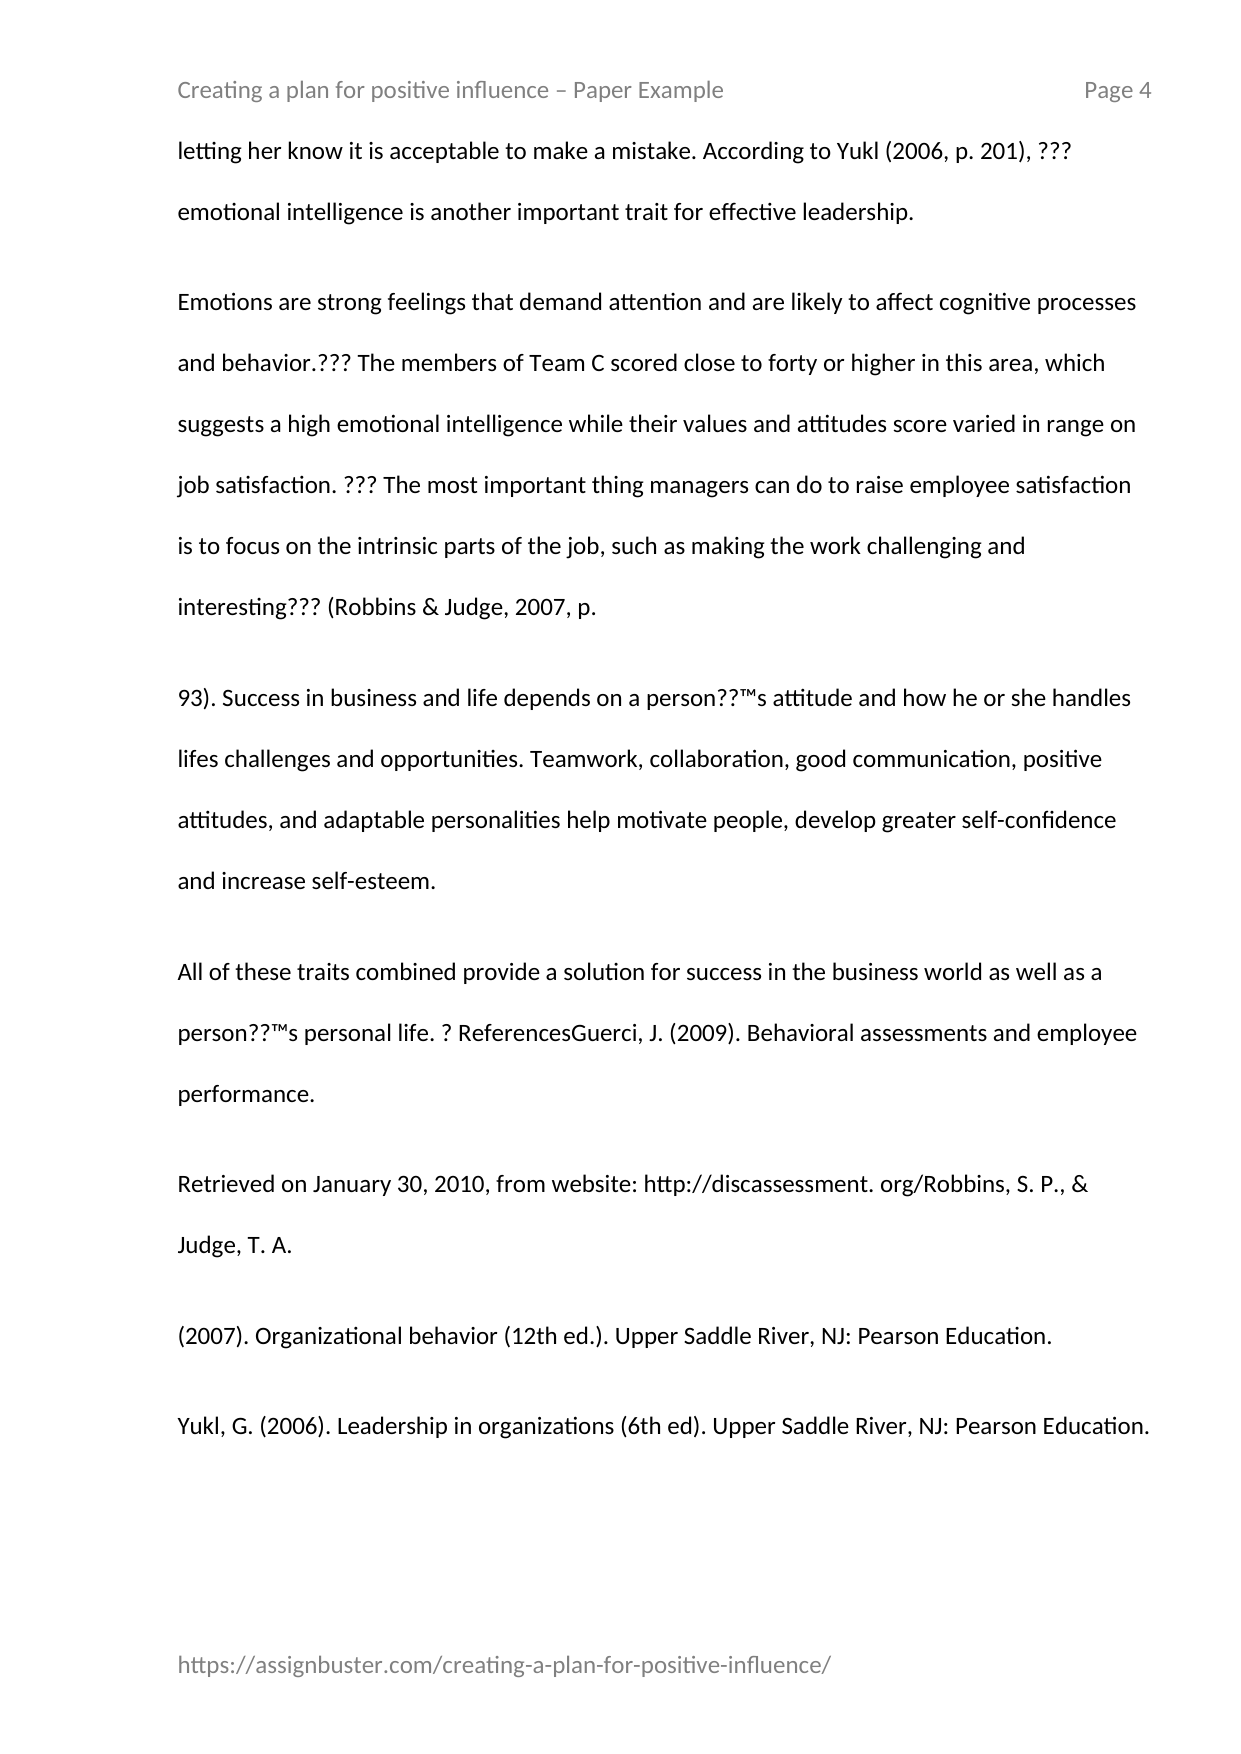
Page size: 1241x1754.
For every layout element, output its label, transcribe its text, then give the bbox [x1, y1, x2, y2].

text Emotions are strong feelings that demand attention and are likely to affect cognitive processes and behavior.??? The members of Team C scored close to forty or higher in this area, which suggests a high emotional intelligence while their values and attitudes score varied in range on job satisfaction. ??? The most important thing managers can do to raise employee satisfaction is to focus on the intrinsic parts of the job, such as making the work challenging and interesting??? (Robbins & Judge, 2007, p. [177, 286, 1152, 622]
text All of these traits combined provide a solution for success in the business world as well as a person??™s personal life. ? ReferencesGuerci, J. (2009). Behavioral assessments and employee performance. [177, 956, 1152, 1108]
text 93). Success in business and life depends on a person??™s attitude and how he or she handles lifes challenges and opportunities. Teamwork, collaboration, good communication, positive attitudes, and adaptable personalities help motivate people, develop greater self-confidence and increase self-esteem. [177, 682, 1152, 896]
text Yukl, G. (2006). Leadership in organizations (6th ed). Upper Saddle River, NJ: Pearson Education. [177, 1410, 1152, 1441]
text Retrieved on January 30, 2010, from website: http://discassessment. org/Robbins, S. P., & Judge, T. A. [177, 1168, 1152, 1260]
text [177, 135, 1152, 226]
text (2007). Organizational behavior (12th ed.). Upper Saddle River, NJ: Pearson Education. [177, 1320, 1152, 1350]
